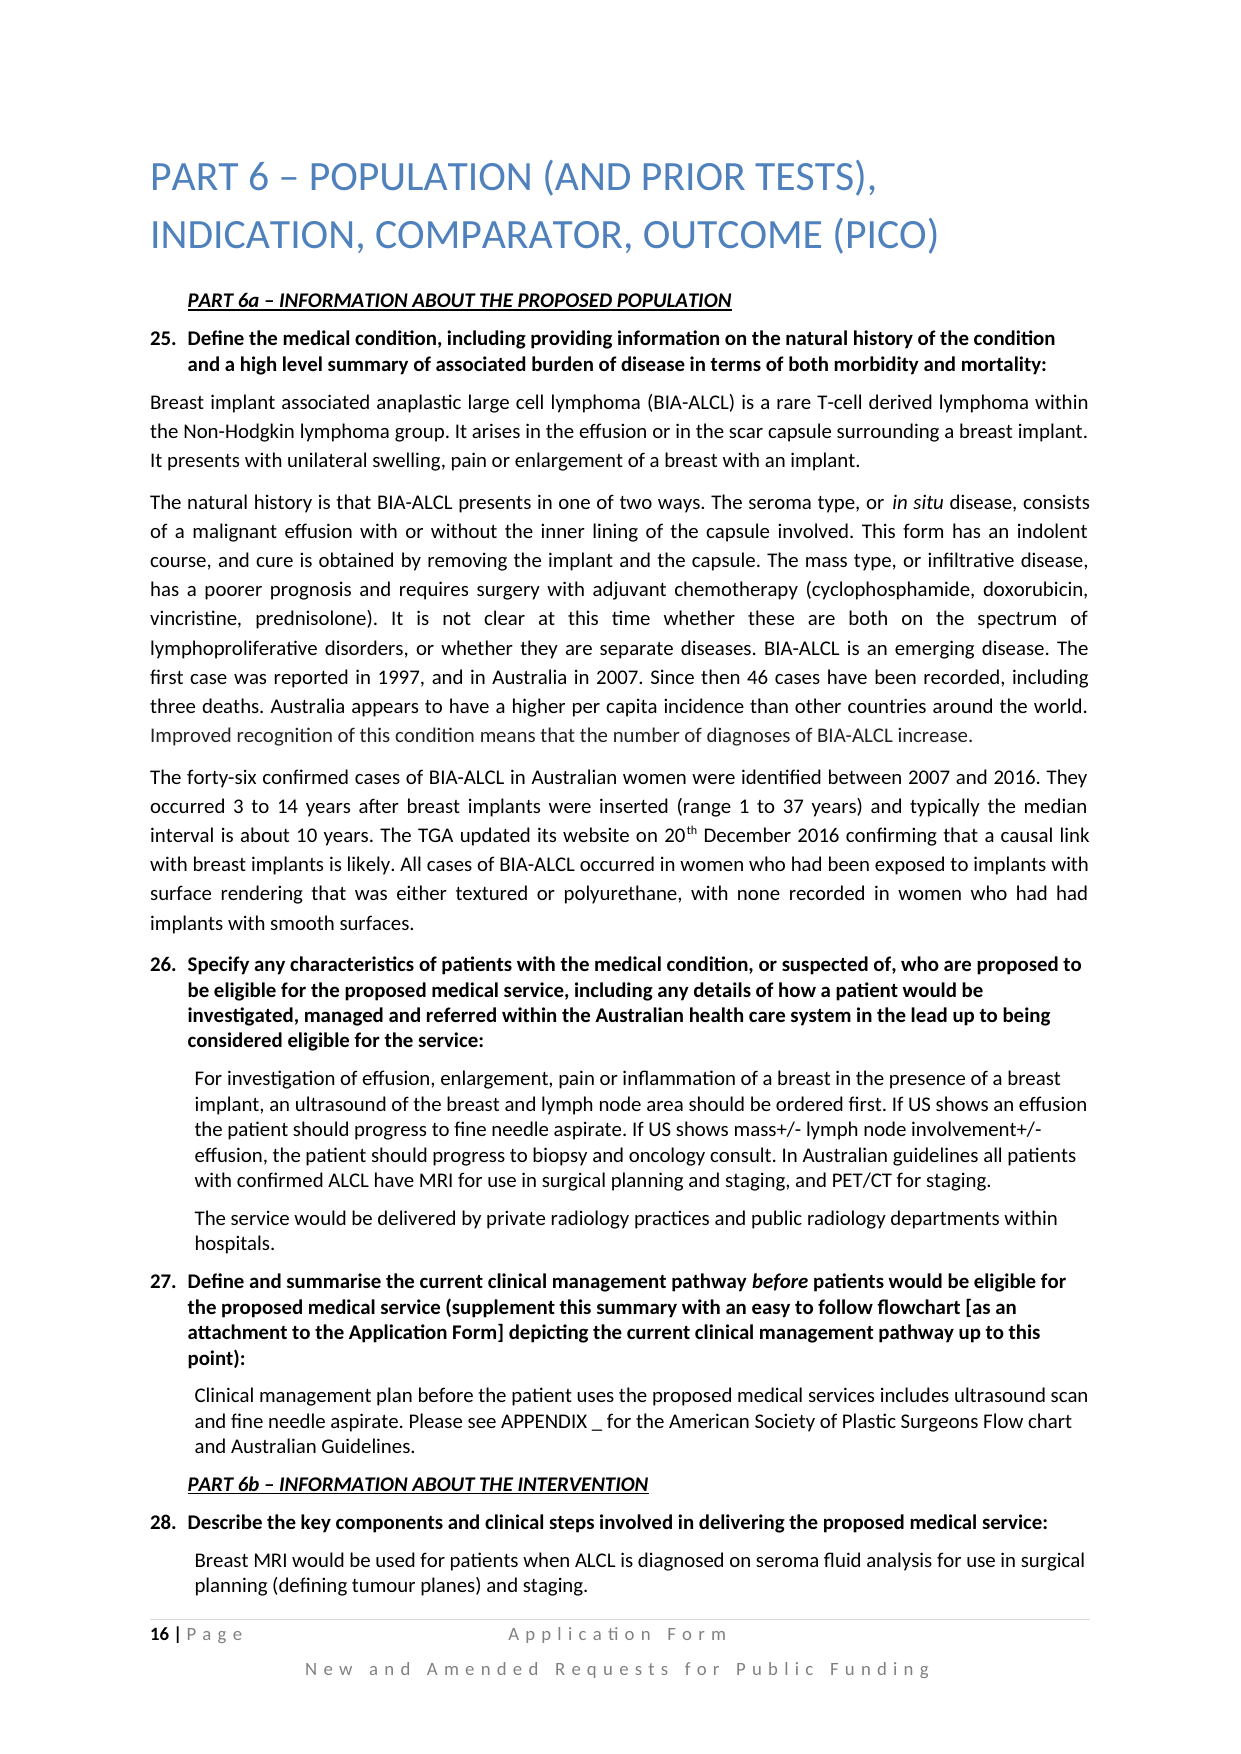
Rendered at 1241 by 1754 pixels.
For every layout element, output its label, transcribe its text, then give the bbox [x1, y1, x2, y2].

subtitle Describe the key components and clinical steps involved in delivering the proposed medical service: [150, 1509, 1090, 1535]
subtitle Specify any characteristics of patients with the medical condition, or suspected of, who are proposed to be eligible for the proposed medical service, including any details of how a patient would be investigated, managed and referred within the Australian health care system in the lead up to being considered eligible for the service: [150, 951, 1090, 1053]
text The natural history is that BIA-ALCL presents in one of two ways. The seroma type, or in situ disease, consists of a malignant effusion with or without the inner lining of the capsule involved. This form has an indolent course, and cure is obtained by removing the implant and the capsule. The mass type, or infiltrative disease, has a poorer prognosis and requires surgery with adjuvant chemotherapy (cyclophosphamide, doxorubicin, vincristine, prednisolone). It is not clear at this time whether these are both on the spectrum of lymphoproliferative disorders, or whether they are separate diseases. BIA-ALCL is an emerging disease. The first case was reported in 1997, and in Australia in 2007. Since then 46 cases have been recorded, including three deaths. Australia appears to have a higher per capita incidence than other countries around the world. Improved recognition of this condition means that the number of diagnoses of BIA-ALCL increase. [150, 489, 1090, 748]
subtitle Define the medical condition, including providing information on the natural history of the condition and a high level summary of associated burden of disease in terms of both morbidity and mortality: [150, 326, 1090, 376]
text Breast MRI would be used for patients when ALCL is diagnosed on seroma fluid analysis for use in surgical planning (defining tumour planes) and staging. [194, 1547, 1090, 1598]
text Breast implant associated anaplastic large cell lymphoma (BIA-ALCL) is a rare T-cell derived lymphoma within the Non-Hodgkin lymphoma group. It arises in the effusion or in the scar capsule surrounding a breast implant. It presents with unilateral swelling, pain or enlargement of a breast with an implant. [150, 389, 1090, 473]
text Clinical management plan before the patient uses the proposed medical services includes ultrasound scan and fine needle aspirate. Please see APPENDIX _ for the American Society of Plastic Surgeons Flow chart and Australian Guidelines. [194, 1383, 1090, 1459]
subtitle PART 6b – INFORMATION ABOUT THE INTERVENTION [187, 1471, 1090, 1497]
text The service would be delivered by private radiology practices and public radiology departments within hospitals. [194, 1205, 1090, 1256]
subtitle PART 6a – INFORMATION ABOUT THE PROPOSED POPULATION [187, 288, 1090, 313]
text For investigation of effusion, enlargement, pain or inflammation of a breast in the presence of a breast implant, an ultrasound of the breast and lymph node area should be ordered first. If US shows an effusion the patient should progress to fine needle aspirate. If US shows mass+/- lymph node involvement+/- effusion, the patient should progress to biopsy and oncology consult. In Australian guidelines all patients with confirmed ALCL have MRI for use in surgical planning and staging, and PET/CT for staging. [194, 1066, 1090, 1193]
text The forty-six confirmed cases of BIA-ALCL in Australian women were identified between 2007 and 2016. They occurred 3 to 14 years after breast implants were inserted (range 1 to 37 years) and typically the median interval is about 10 years. The TGA updated its website on 20th December 2016 confirming that a causal link with breast implants is likely. All cases of BIA-ALCL occurred in women who had been exposed to implants with surface rendering that was either textured or polyurethane, with none recorded in women who had had implants with smooth surfaces. [150, 764, 1090, 935]
subtitle Define and summarise the current clinical management pathway before patients would be eligible for the proposed medical service (supplement this summary with an easy to follow flowchart [as an attachment to the Application Form] depicting the current clinical management pathway up to this point): [150, 1268, 1090, 1370]
subtitle PART 6 – POPULATION (AND PRIOR TESTS), INDICATION, COMPARATOR, OUTCOME (PICO) [150, 150, 1090, 259]
